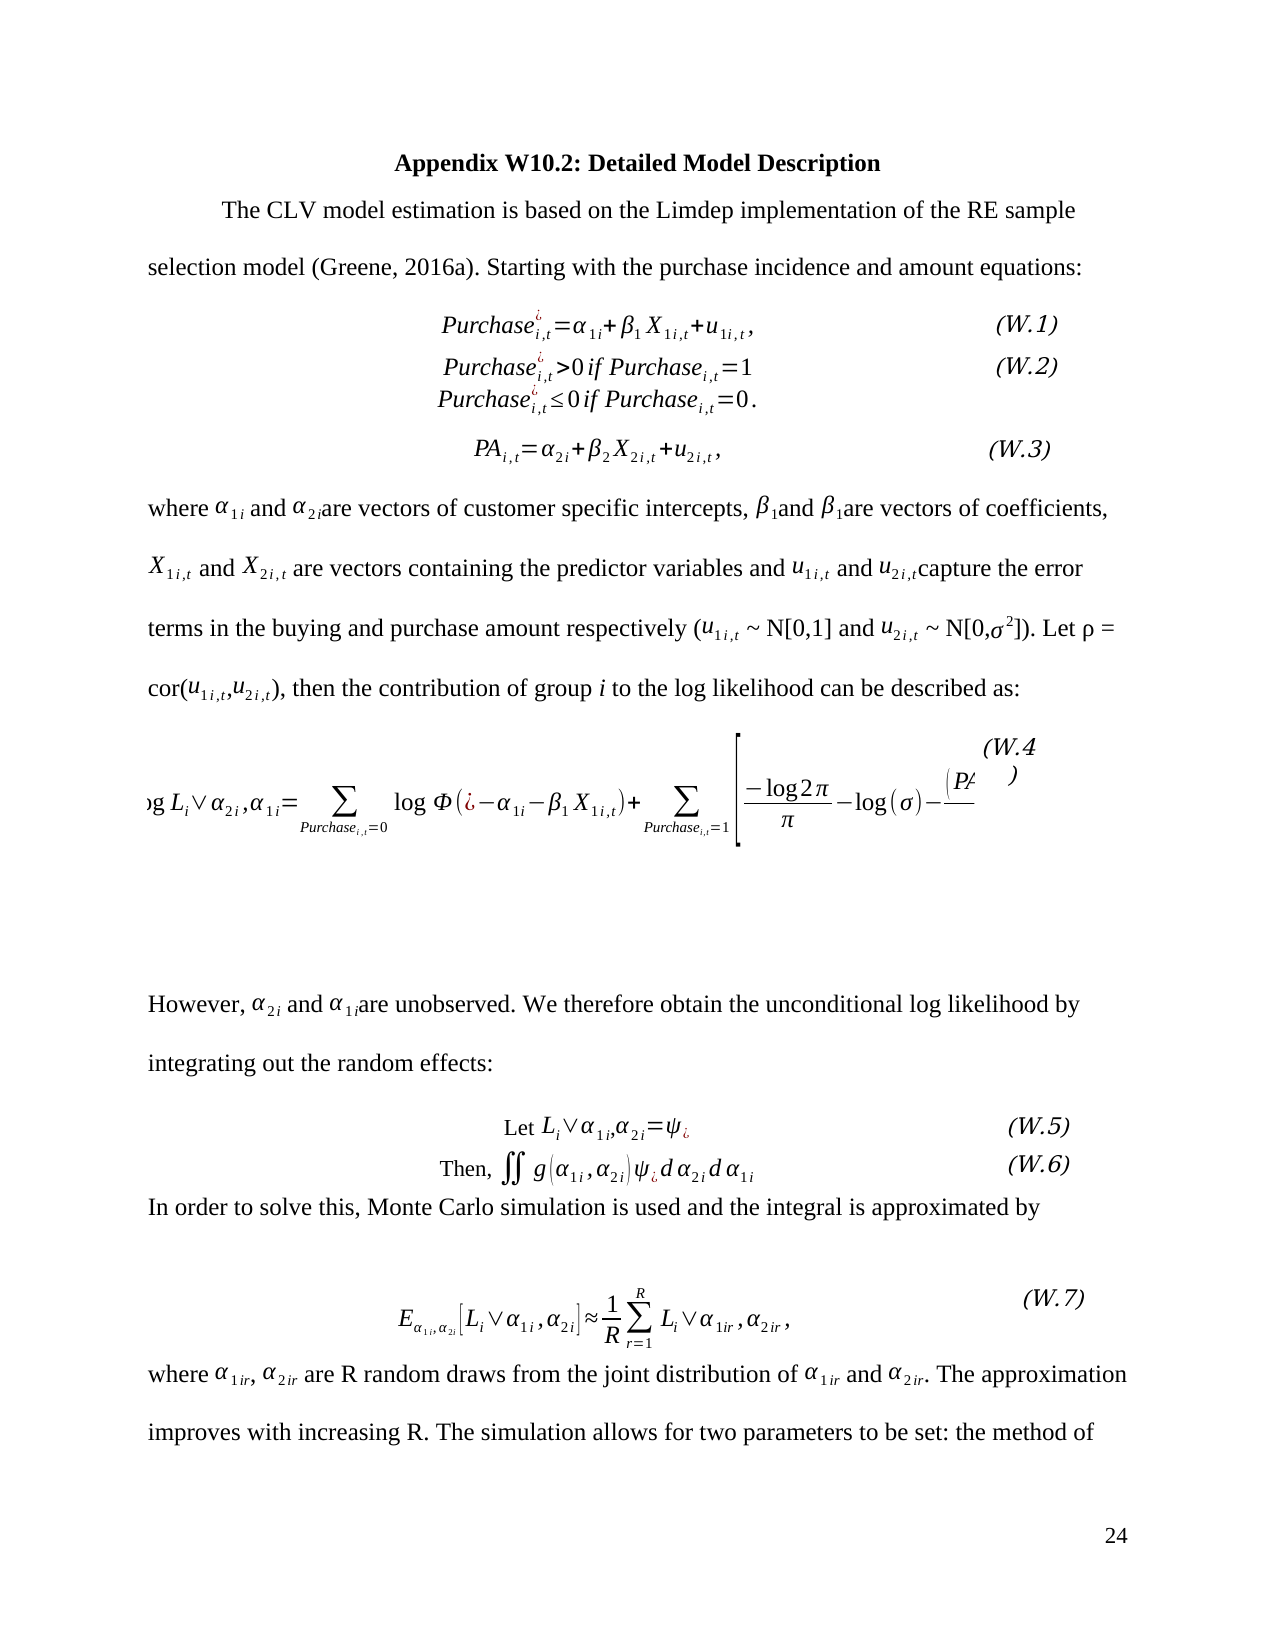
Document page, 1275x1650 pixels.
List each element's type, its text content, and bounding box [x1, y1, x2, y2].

table_header (W.7) [1015, 1284, 1102, 1357]
table_cell (W.6) [1000, 1150, 1087, 1192]
table_header (W.4) [975, 732, 1053, 988]
table_header (W.5) [1000, 1112, 1087, 1149]
text The CLV model estimation is based on the Limdep implementation of the RE sample selection model (Greene, 2016a). Starting with the purchase incidence and amount equations: [148, 195, 1127, 281]
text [148, 1357, 1127, 1446]
table_cell (W.2) [991, 351, 1072, 435]
table_cell (W.3) [991, 435, 1072, 492]
table_header Let , [188, 1112, 1000, 1149]
table_header (W.1) [991, 310, 1072, 351]
table_cell Then, [188, 1150, 1000, 1192]
table_header [148, 732, 974, 988]
text In order to solve this, Monte Carlo simulation is used and the integral is approximated by [148, 1192, 1127, 1221]
table_header [203, 310, 991, 351]
table_header [173, 1284, 1014, 1357]
table_cell [203, 351, 991, 435]
text where and are vectors of customer specific intercepts, and are vectors of coefficients, and are vectors containing the predictor variables and and capture the error terms in the buying and purchase amount respectively ( ~ N[0,1] and ~ N[0,]). Let ρ = cor(,), then the contribution of group i to the log likelihood can be described as: [148, 492, 1127, 703]
text However, and are unobserved. We therefore obtain the unconditional log likelihood by integrating out the random effects: [148, 988, 1127, 1077]
table_cell [203, 435, 991, 492]
text Appendix W10.2: Detailed Model Description [148, 148, 1127, 176]
